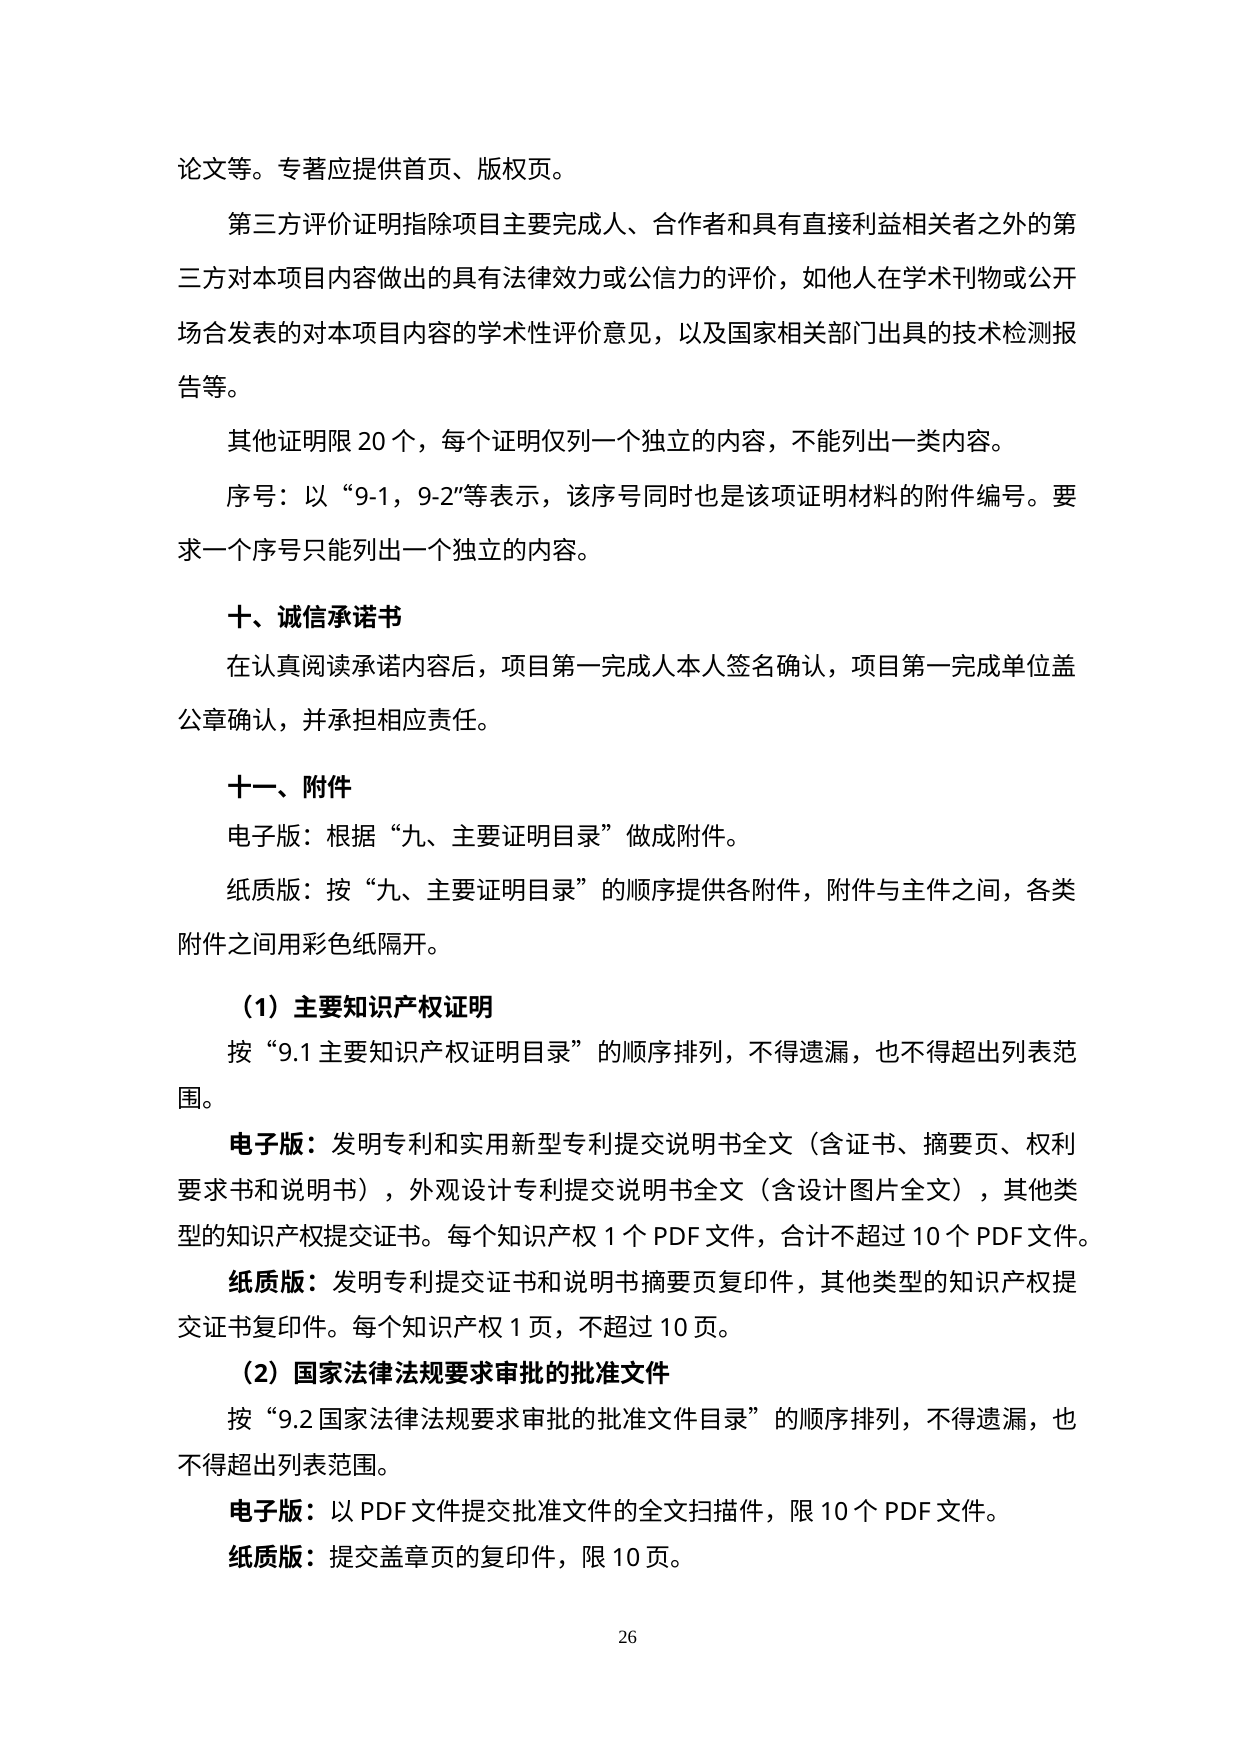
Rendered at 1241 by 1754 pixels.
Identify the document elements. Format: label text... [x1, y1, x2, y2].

text 十一、附件 [177, 767, 1078, 804]
text 电子版：以PDF文件提交批准文件的全文扫描件，限10个PDF文件。 [177, 1483, 1078, 1529]
text 第三方评价证明指除项目主要完成人、合作者和具有直接利益相关者之外的第三方对本项目内容做出的具有法律效力或公信力的评价，如他人在学术刊物或公开场合发表的对本项目内容的学术性评价意见，以及国家相关部门出具的技术检测报告等。 [177, 204, 1078, 404]
text 电子版：发明专利和实用新型专利提交说明书全文（含证书、摘要页、权利要求书和说明书），外观设计专利提交说明书全文（含设计图片全文），其他类型的知识产权提交证书。每个知识产权1个PDF文件，合计不超过10个PDF文件。 [177, 1117, 1078, 1254]
text 序号：以“9-1，9-2”等表示，该序号同时也是该项证明材料的附件编号。要求一个序号只能列出一个独立的内容。 [177, 476, 1078, 567]
text （1）主要知识产权证明 [177, 979, 1078, 1025]
text 纸质版：按“九、主要证明目录”的顺序提供各附件，附件与主件之间，各类附件之间用彩色纸隔开。 [177, 871, 1078, 961]
text 纸质版：提交盖章页的复印件，限10页。 [177, 1529, 1078, 1575]
text （2）国家法律法规要求审批的批准文件 [177, 1346, 1078, 1392]
text 按“9.1主要知识产权证明目录”的顺序排列，不得遗漏，也不得超出列表范围。 [177, 1025, 1078, 1117]
text 其他证明限20个，每个证明仅列一个独立的内容，不能列出一类内容。 [177, 422, 1078, 458]
text 纸质版：发明专利提交证书和说明书摘要页复印件，其他类型的知识产权提交证书复印件。每个知识产权1页，不超过10页。 [177, 1254, 1078, 1346]
text 电子版：根据“九、主要证明目录”做成附件。 [177, 816, 1078, 852]
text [177, 150, 1078, 186]
text 在认真阅读承诺内容后，项目第一完成人本人签名确认，项目第一完成单位盖公章确认，并承担相应责任。 [177, 646, 1078, 737]
text 按“9.2国家法律法规要求审批的批准文件目录”的顺序排列，不得遗漏，也不得超出列表范围。 [177, 1392, 1078, 1483]
text 十、诚信承诺书 [177, 597, 1078, 634]
